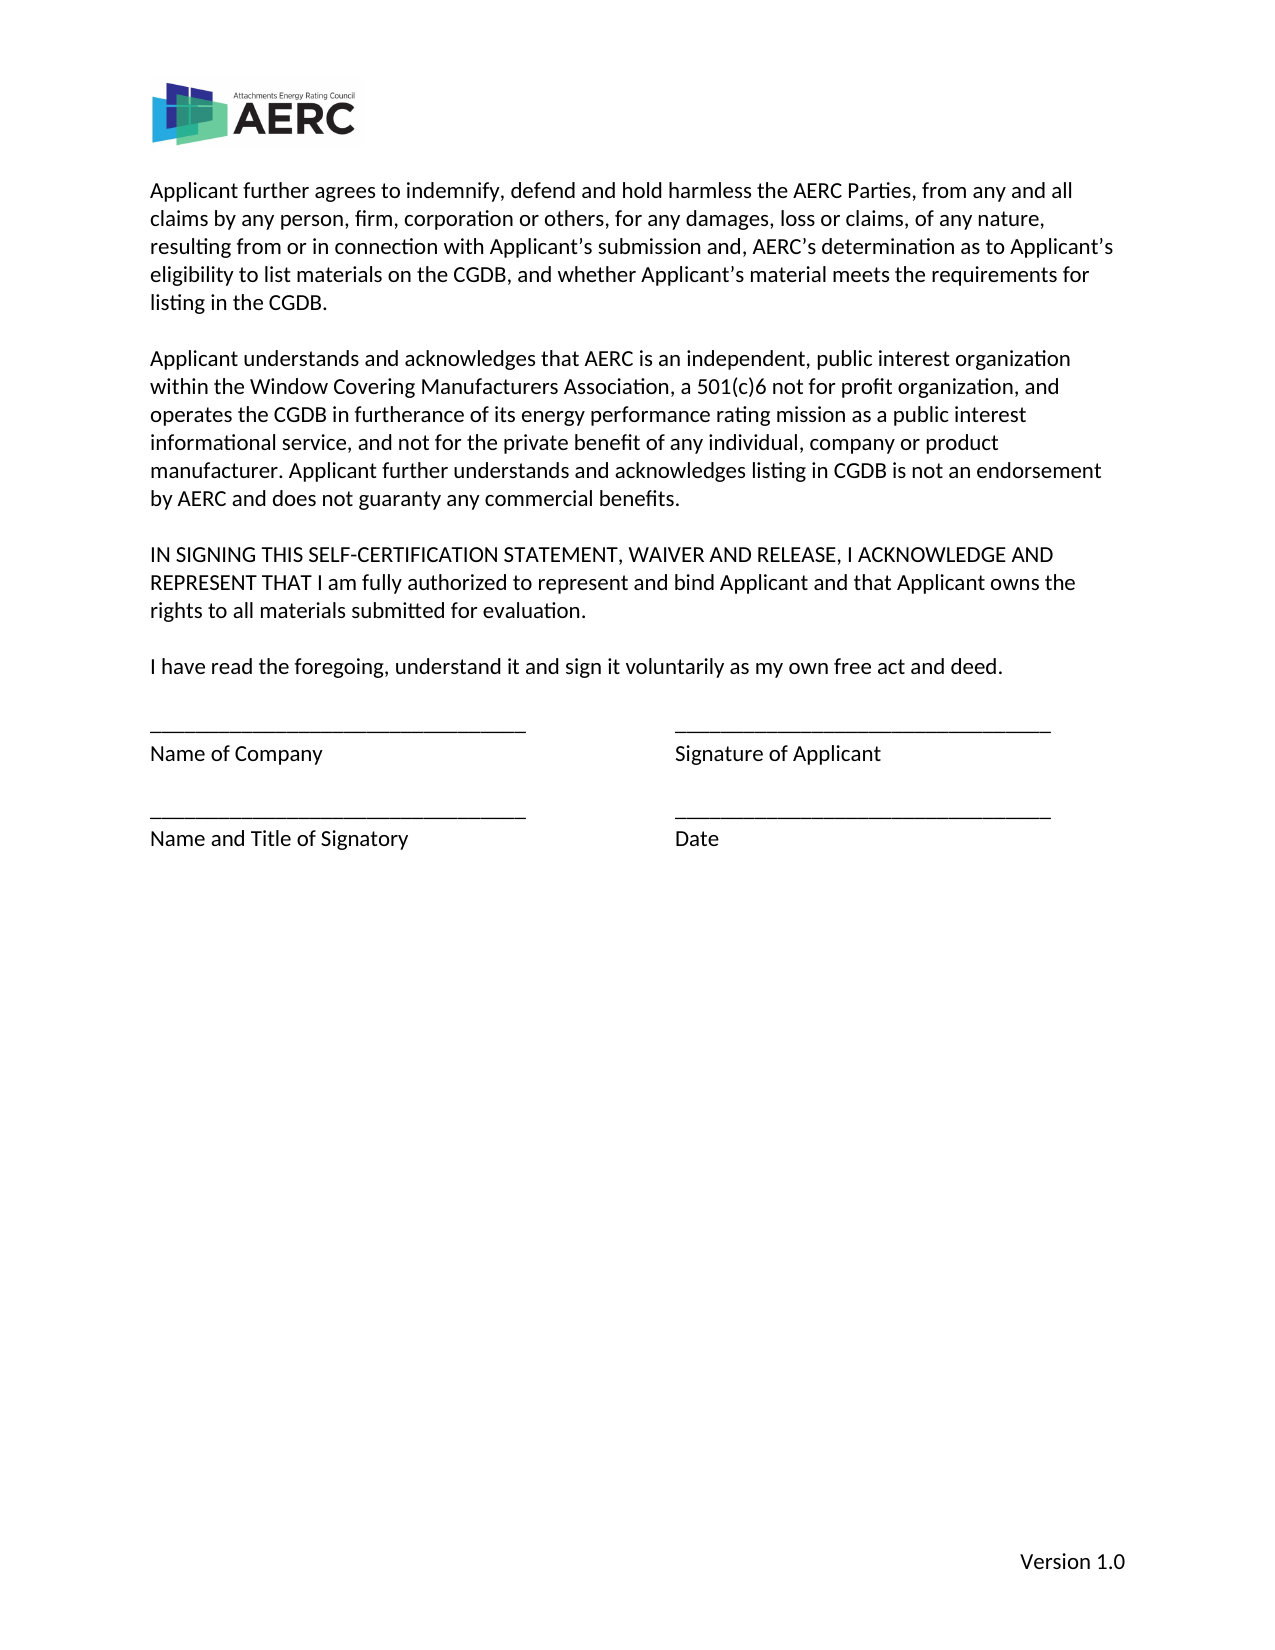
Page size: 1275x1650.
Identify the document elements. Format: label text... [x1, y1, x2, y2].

text _________________________________ [150, 708, 600, 736]
text Date [675, 824, 1125, 852]
text _________________________________ [150, 794, 600, 822]
text _________________________________ [675, 708, 1125, 736]
text IN SIGNING THIS SELF-CERTIFICATION STATEMENT, WAIVER AND RELEASE, I ACKNOWLEDGE AND REPRESENT THAT I am fully authorized to represent and bind Applicant and that Applicant owns the rights to all materials submitted for evaluation. [150, 540, 1125, 624]
text Name and Title of Signatory [150, 824, 600, 852]
text I have read the foregoing, understand it and sign it voluntarily as my own free act and deed. [150, 652, 1125, 680]
text Applicant further agrees to indemnify, defend and hold harmless the AERC Parties, from any and all claims by any person, firm, corporation or others, for any damages, loss or claims, of any nature, resulting from or in connection with Applicant’s submission and, AERC’s determination as to Applicant’s eligibility to list materials on the CGDB, and whether Applicant’s material meets the requirements for listing in the CGDB. [150, 176, 1125, 316]
text Applicant understands and acknowledges that AERC is an independent, public interest organization within the Window Covering Manufacturers Association, a 501(c)6 not for profit organization, and operates the CGDB in furtherance of its energy performance rating mission as a public interest informational service, and not for the private benefit of any individual, company or product manufacturer. Applicant further understands and acknowledges listing in CGDB is not an endorsement by AERC and does not guaranty any commercial benefits. [150, 344, 1125, 512]
text _________________________________ [675, 794, 1125, 822]
text Name of Company [150, 739, 600, 767]
picture [150, 75, 367, 148]
text Signature of Applicant [675, 739, 1125, 767]
